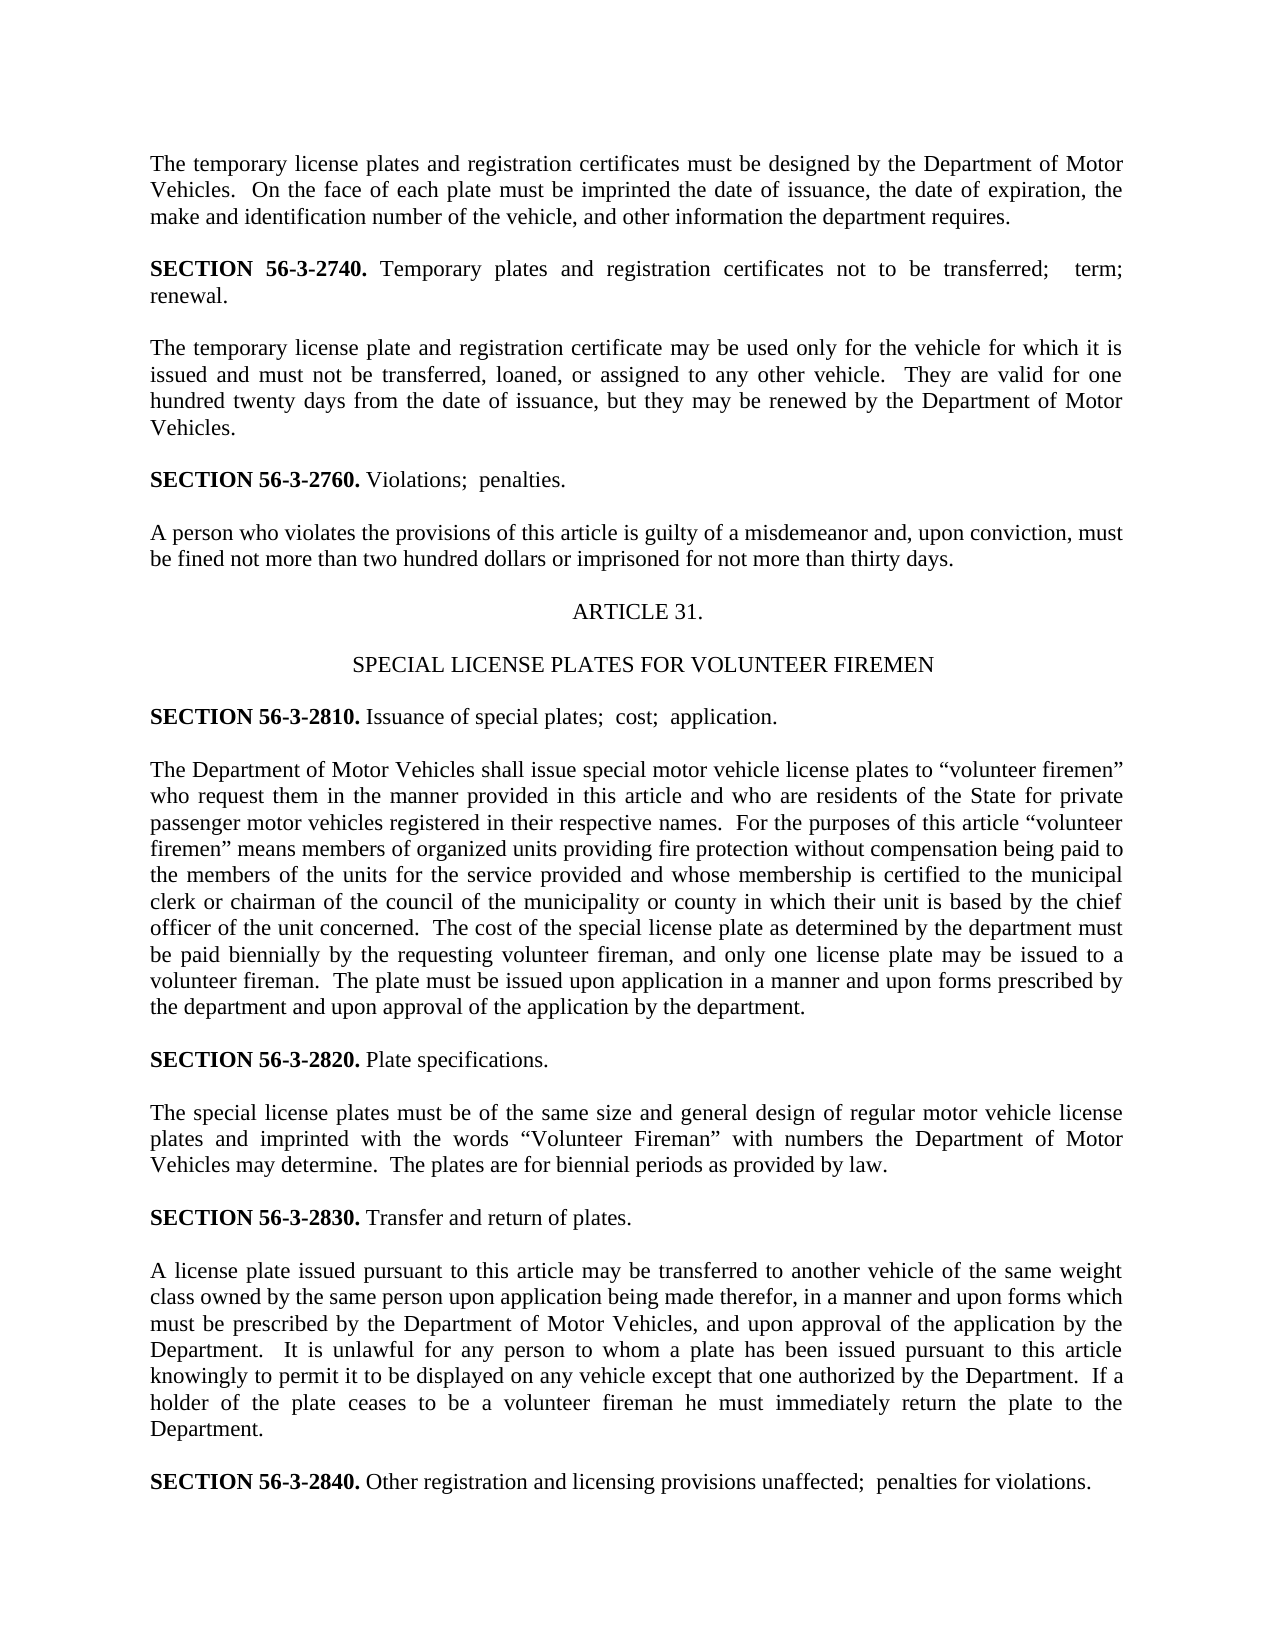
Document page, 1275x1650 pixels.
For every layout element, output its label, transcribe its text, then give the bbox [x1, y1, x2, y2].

text The Department of Motor Vehicles shall issue special motor vehicle license plates to “volunteer firemen” who request them in the manner provided in this article and who are residents of the State for private passenger motor vehicles registered in their respective names. For the purposes of this article “volunteer firemen” means members of organized units providing fire protection without compensation being paid to the members of the units for the service provided and whose membership is certified to the municipal clerk or chairman of the council of the municipality or county in which their unit is based by the chief officer of the unit concerned. The cost of the special license plate as determined by the department must be paid biennially by the requesting volunteer fireman, and only one license plate may be issued to a volunteer fireman. The plate must be issued upon application in a manner and upon forms prescribed by the department and upon approval of the application by the department. [150, 756, 1125, 1020]
text SPECIAL LICENSE PLATES FOR VOLUNTEER FIREMEN [150, 651, 1125, 677]
text The temporary license plate and registration certificate may be used only for the vehicle for which it is issued and must not be transferred, loaned, or assigned to any other vehicle. They are valid for one hundred twenty days from the date of issuance, but they may be renewed by the Department of Motor Vehicles. [150, 334, 1125, 440]
text ARTICLE 31. [150, 598, 1125, 624]
text The temporary license plates and registration certificates must be designed by the Department of Motor Vehicles. On the face of each plate must be imprinted the date of issuance, the date of expiration, the make and identification number of the vehicle, and other information the department requires. [150, 150, 1125, 229]
text A license plate issued pursuant to this article may be transferred to another vehicle of the same weight class owned by the same person upon application being made therefor, in a manner and upon forms which must be prescribed by the Department of Motor Vehicles, and upon approval of the application by the Department. It is unlawful for any person to whom a plate has been issued pursuant to this article knowingly to permit it to be displayed on any vehicle except that one authorized by the Department. If a holder of the plate ceases to be a volunteer fireman he must immediately return the plate to the Department. [150, 1257, 1125, 1441]
text SECTION 56-3-2740. Temporary plates and registration certificates not to be transferred; term; renewal. [150, 255, 1125, 308]
text The special license plates must be of the same size and general design of regular motor vehicle license plates and imprinted with the words “Volunteer Fireman” with numbers the Department of Motor Vehicles may determine. The plates are for biennial periods as provided by law. [150, 1099, 1125, 1178]
text SECTION 56-3-2820. Plate specifications. [150, 1046, 1125, 1072]
text SECTION 56-3-2830. Transfer and return of plates. [150, 1204, 1125, 1231]
text SECTION 56-3-2840. Other registration and licensing provisions unaffected; penalties for violations. [150, 1468, 1125, 1494]
text A person who violates the provisions of this article is guilty of a misdemeanor and, upon conviction, must be fined not more than two hundred dollars or imprisoned for not more than thirty days. [150, 519, 1125, 572]
text SECTION 56-3-2760. Violations; penalties. [150, 466, 1125, 493]
text SECTION 56-3-2810. Issuance of special plates; cost; application. [150, 703, 1125, 730]
